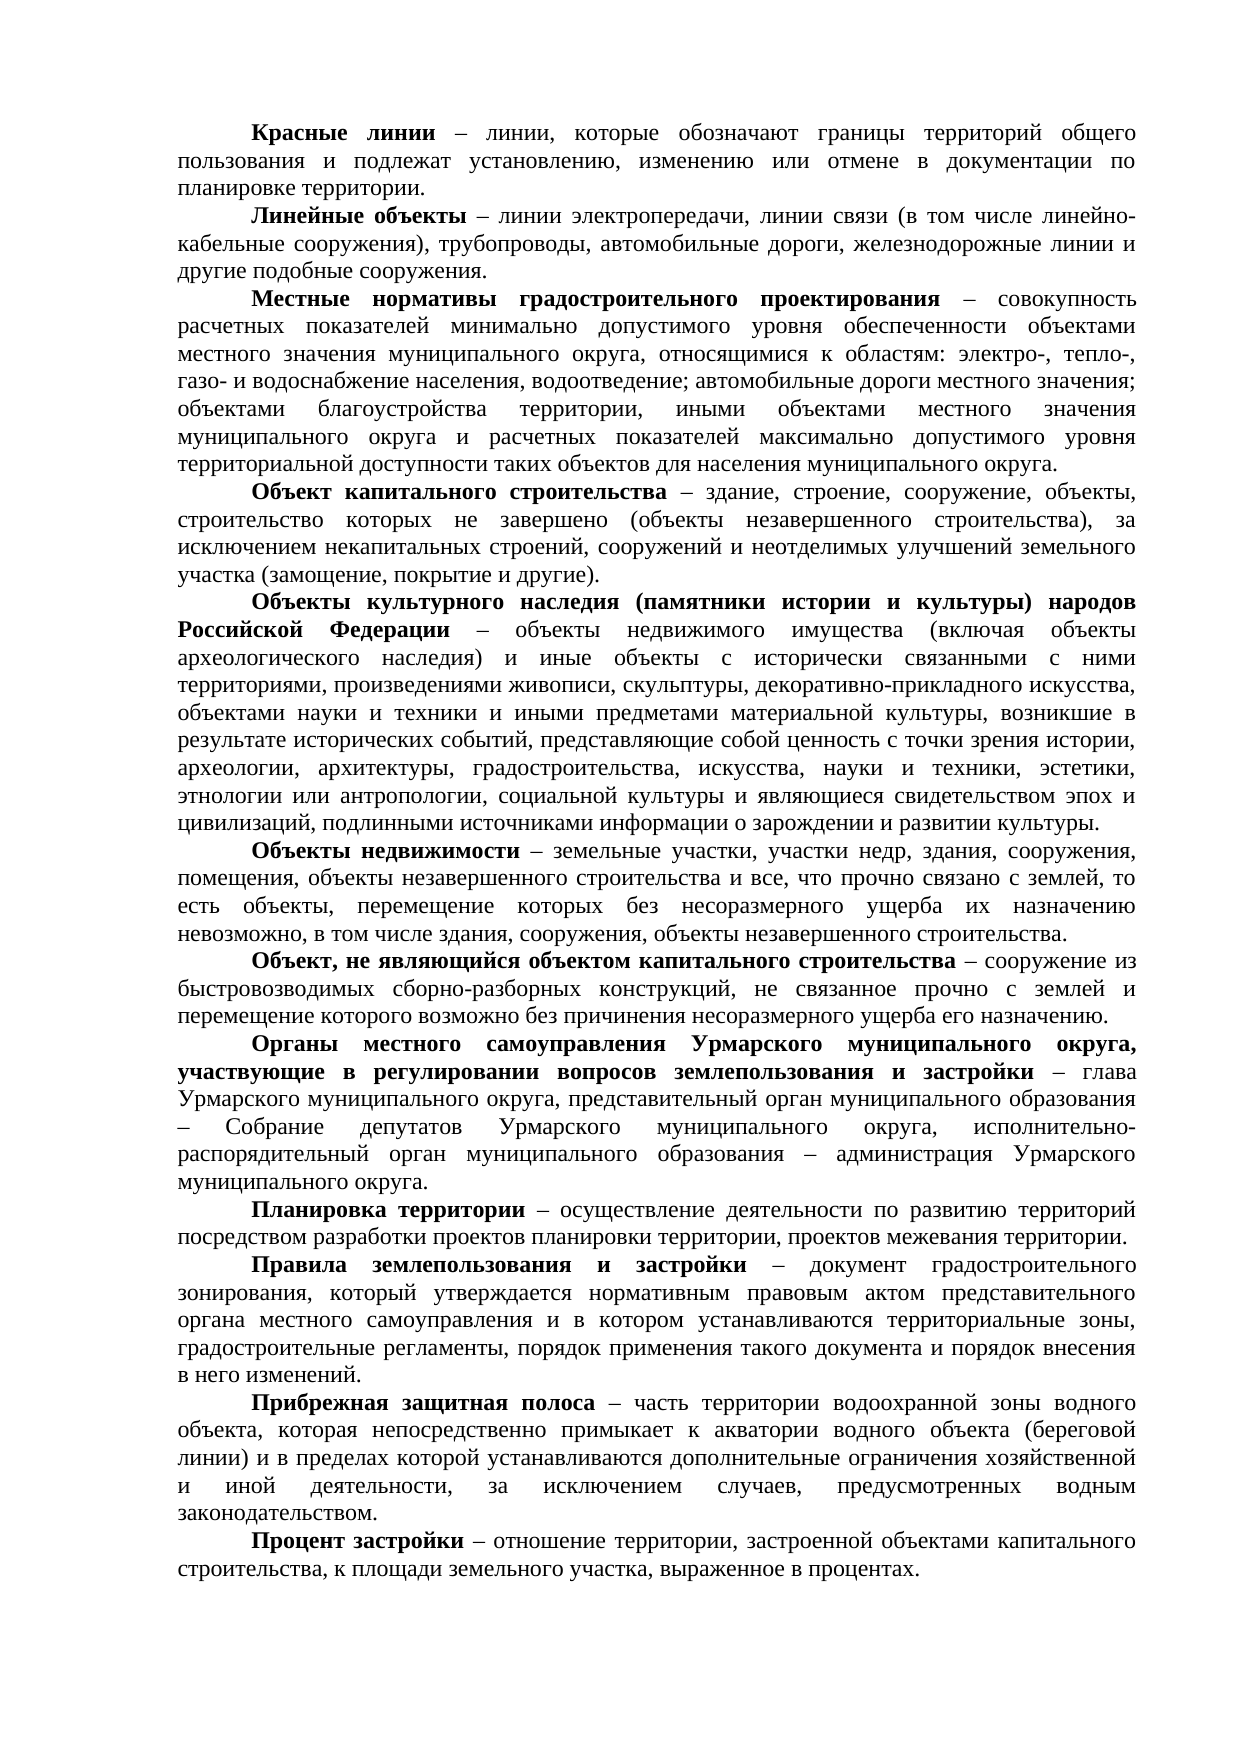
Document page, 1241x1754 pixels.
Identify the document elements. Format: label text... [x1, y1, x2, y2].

text Объект, не являющийся объектом капитального строительства – сооружение из быстровозводимых сборно-разборных конструкций, не связанное прочно с землей и перемещение которого возможно без причинения несоразмерного ущерба его назначению. [177, 946, 1137, 1029]
text Объекты культурного наследия (памятники истории и культуры) народов Российской Федерации – объекты недвижимого имущества (включая объекты археологического наследия) и иные объекты с исторически связанными с ними территориями, произведениями живописи, скульптуры, декоративно-прикладного искусства, объектами науки и техники и иными предметами материальной культуры, возникшие в результате исторических событий, представляющие собой ценность с точки зрения истории, археологии, архитектуры, градостроительства, искусства, науки и техники, эстетики, этнологии или антропологии, социальной культуры и являющиеся свидетельством эпох и цивилизаций, подлинными источниками информации о зарождении и развитии культуры. [177, 587, 1137, 836]
text Линейные объекты – линии электропередачи, линии связи (в том числе линейно-кабельные сооружения), трубопроводы, автомобильные дороги, железнодорожные линии и другие подобные сооружения. [177, 201, 1137, 284]
text Планировка территории – осуществление деятельности по развитию территорий посредством разработки проектов планировки территории, проектов межевания территории. [177, 1195, 1137, 1250]
text Объект капитального строительства – здание, строение, сооружение, объекты, строительство которых не завершено (объекты незавершенного строительства), за исключением некапитальных строений, сооружений и неотделимых улучшений земельного участка (замощение, покрытие и другие). [177, 477, 1137, 587]
text Красные линии – линии, которые обозначают границы территорий общего пользования и подлежат установлению, изменению или отмене в документации по планировке территории. [177, 118, 1137, 201]
text Органы местного самоуправления Урмарского муниципального округа, участвующие в регулировании вопросов землепользования и застройки – глава Урмарского муниципального округа, представительный орган муниципального образования – Собрание депутатов Урмарского муниципального округа, исполнительно-распорядительный орган муниципального образования – администрация Урмарского муниципального округа. [177, 1029, 1137, 1195]
text Объекты недвижимости – земельные участки, участки недр, здания, сооружения, помещения, объекты незавершенного строительства и все, что прочно связано с землей, то есть объекты, перемещение которых без несоразмерного ущерба их назначению невозможно, в том числе здания, сооружения, объекты незавершенного строительства. [177, 836, 1137, 946]
text Прибрежная защитная полоса – часть территории водоохранной зоны водного объекта, которая непосредственно примыкает к акватории водного объекта (береговой линии) и в пределах которой устанавливаются дополнительные ограничения хозяйственной и иной деятельности, за исключением случаев, предусмотренных водным законодательством. [177, 1388, 1137, 1526]
text Правила землепользования и застройки – документ градостроительного зонирования, который утверждается нормативным правовым актом представительного органа местного самоуправления и в котором устанавливаются территориальные зоны, градостроительные регламенты, порядок применения такого документа и порядок внесения в него изменений. [177, 1250, 1137, 1388]
text Процент застройки – отношение территории, застроенной объектами капитального строительства, к площади земельного участка, выраженное в процентах. [177, 1526, 1137, 1581]
text Местные нормативы градостроительного проектирования – совокупность расчетных показателей минимально допустимого уровня обеспеченности объектами местного значения муниципального округа, относящимися к областям: электро-, тепло-, газо- и водоснабжение населения, водоотведение; автомобильные дороги местного значения; объектами благоустройства территории, иными объектами местного значения муниципального округа и расчетных показателей максимально допустимого уровня территориальной доступности таких объектов для населения муниципального округа. [177, 284, 1137, 477]
